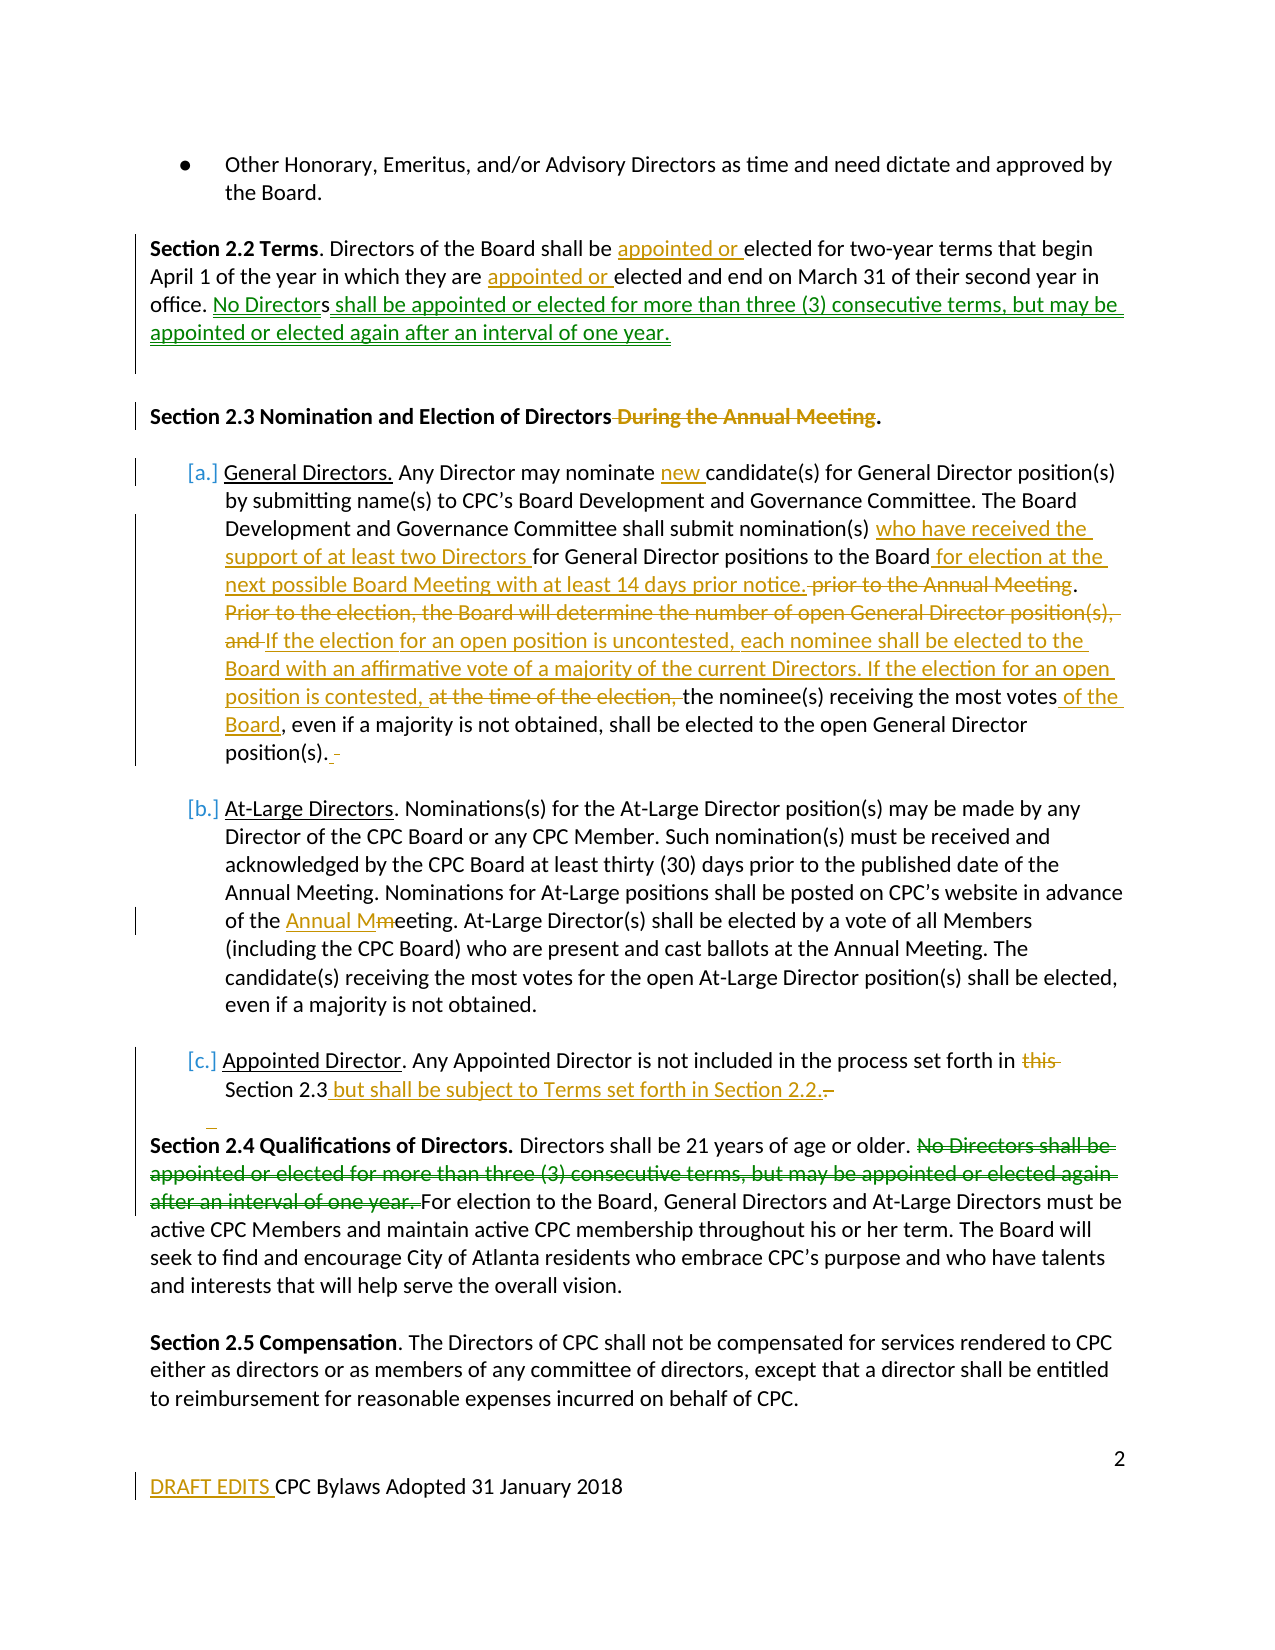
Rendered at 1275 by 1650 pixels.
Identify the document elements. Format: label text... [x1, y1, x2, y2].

text Section 2.5 Compensation. The Directors of CPC shall not be compensated for services rendered to CPC either as directors or as members of any committee of directors, except that a director shall be entitled to reimbursement for reasonable expenses incurred on behalf of CPC. [150, 1328, 1125, 1412]
list Other Honorary, Emeritus, and/or Advisory Directors as time and need dictate and approved by the Board. [178, 150, 1125, 206]
text Section 2.4 Qualifications of Directors. Directors shall be 21 years of age or older. For election to the Board, General Directors and At-Large Directors must be active CPC Members and maintain active CPC membership throughout his or her term. The Board will seek to find and encourage City of Atlanta residents who embrace CPC’s purpose and who have talents and interests that will help serve the overall vision. [150, 1131, 1125, 1299]
list Appointed Director. Any Appointed Director is not included in the process set forth in Section 2.3 [187, 1047, 1125, 1103]
text Section 2.2 Terms. Directors of the Board shall be elected for two-year terms that begin April 1 of the year in which they are elected and end on March 31 of their second year in office. [150, 234, 1125, 346]
list At-Large Directors. Nominations(s) for the At-Large Director position(s) may be made by any Director of the CPC Board or any CPC Member. Such nomination(s) must be received and acknowledged by the CPC Board at least thirty (30) days prior to the published date of the Annual Meeting. Nominations for At-Large positions shall be posted on CPC’s website in advance of the eeting. At-Large Director(s) shall be elected by a vote of all Members (including the CPC Board) who are present and cast ballots at the Annual Meeting. The candidate(s) receiving the most votes for the open At-Large Director position(s) shall be elected, even if a majority is not obtained. [187, 794, 1125, 1019]
list General Directors. Any Director may nominate candidate(s) for General Director position(s) by submitting name(s) to CPC’s Board Development and Governance Committee. The Board Development and Governance Committee shall submit nomination(s) for General Director positions to the Board. the nominee(s) receiving the most votes, even if a majority is not obtained, shall be elected to the open General Director position(s). [187, 458, 1125, 766]
text Section 2.3 Nomination and Election of Directors. [150, 402, 1125, 430]
